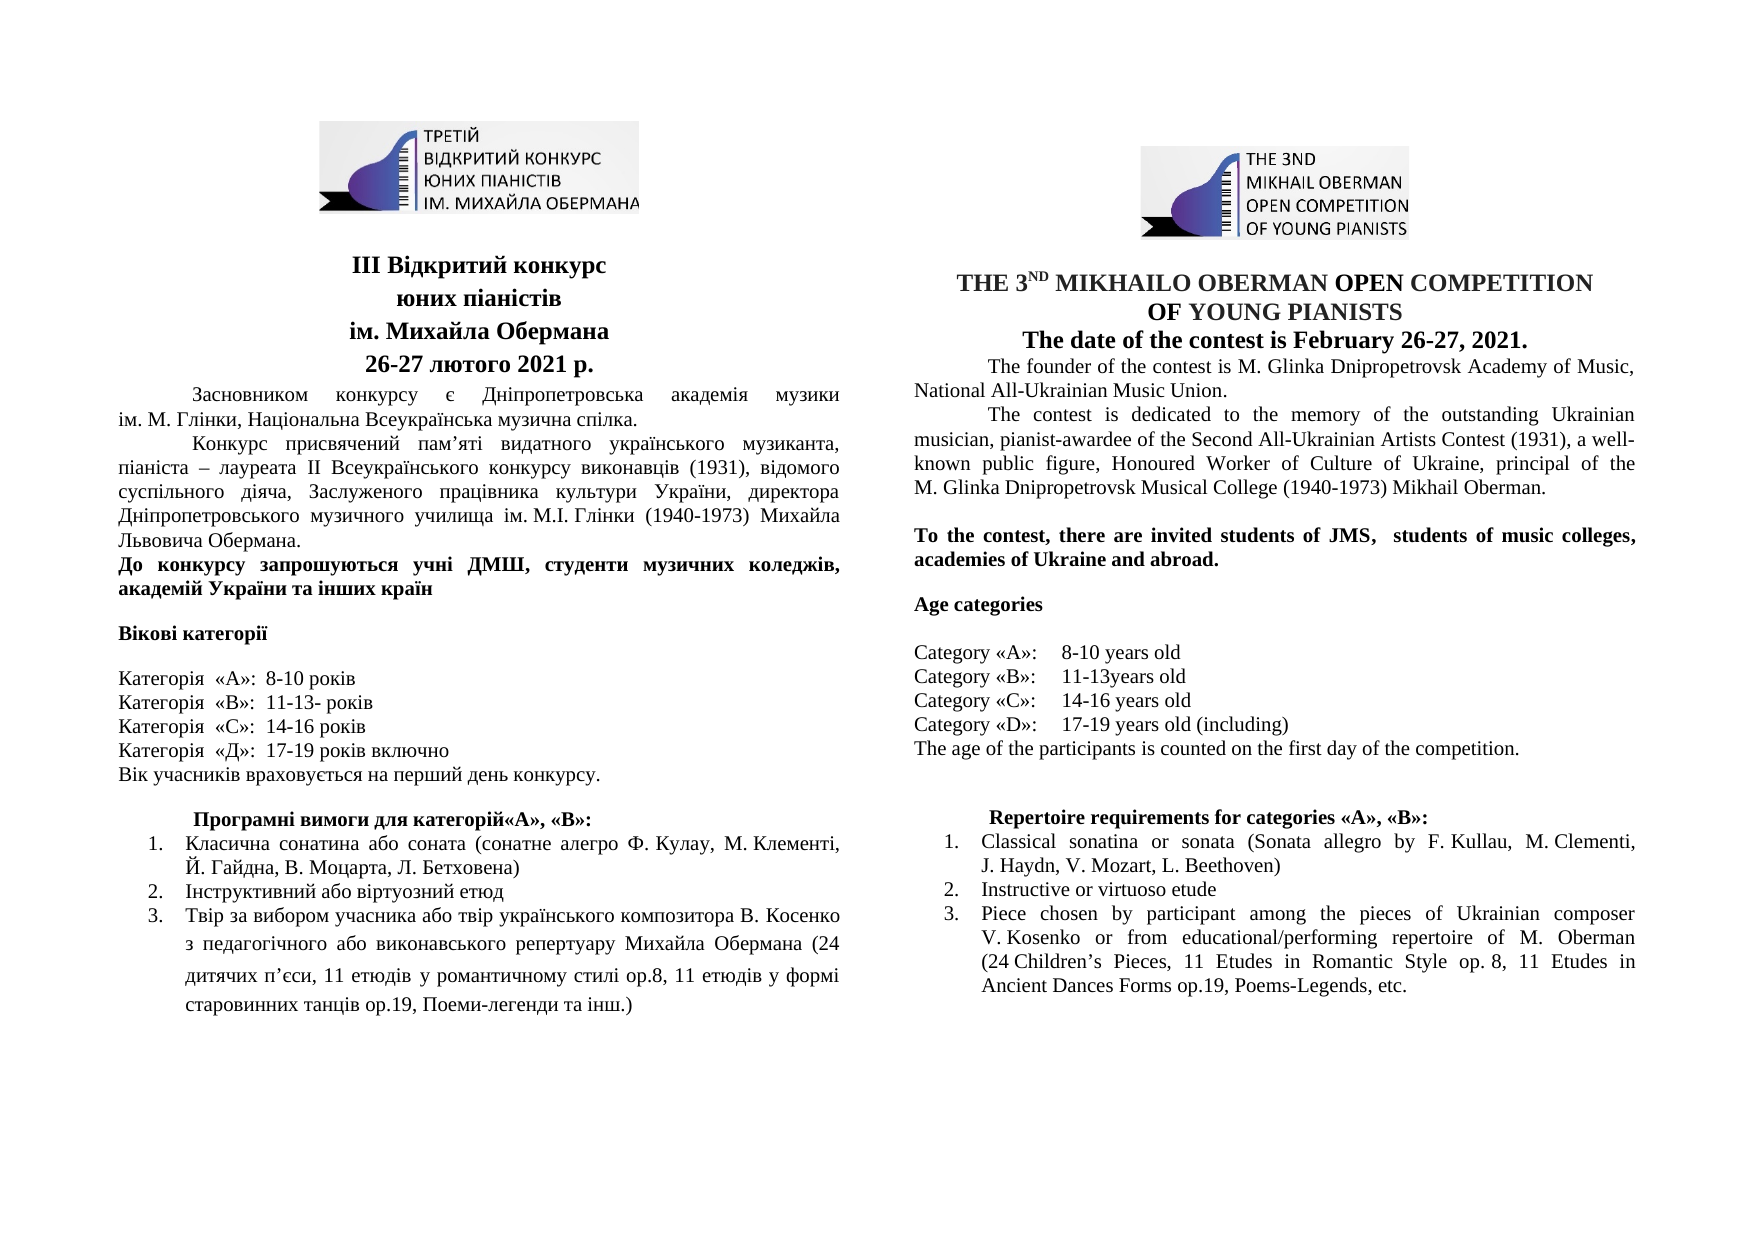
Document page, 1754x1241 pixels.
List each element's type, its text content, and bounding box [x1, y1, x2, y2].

text Конкурс присвячений пам’яті видатного українського музиканта, піаніста – лауреата II Всеукраїнського конкурсу виконавців (1931), відомого суспільного діяча, Заслуженого працівника культури України, директора Дніпропетровського музичного училища ім. М.І. Глінки (1940-1973) Михайла Львовича Обермана. [118, 431, 840, 552]
text ім. Михайла Обермана [118, 316, 840, 345]
list Repertoire requirements for categories «А», «В»: [989, 805, 1636, 829]
list Instructive or virtuoso etude [943, 877, 1636, 901]
list Piece chosen by participant among the pieces of Ukrainian composer V. Kosenko or from educational/performing repertoire of M. Oberman (24 Children’s Pieces, 11 Etudes in Romantic Style op. 8, 11 Etudes in Ancient Dances Forms ор.19, Poems-Legends, etc. [943, 901, 1636, 997]
text Категорія «А»: 8-10 років [118, 666, 840, 690]
text The date of the contest is February 26-27, 2021. [914, 326, 1636, 354]
text Категорія «С»: 14-16 років [118, 714, 840, 738]
picture [319, 121, 639, 214]
text ІІІ Відкритий конкурс [118, 250, 840, 279]
text 26-27 лютого 2021 р. [118, 349, 840, 378]
text The age of the participants is counted on the first day of the competition. [914, 736, 1636, 760]
list Інструктивний або віртуозний етюд [148, 879, 840, 903]
text Category «С»: 14-16 years old [914, 688, 1636, 712]
text The founder of the contest is M. Glinka Dnipropetrovsk Academy of Music, National All-Ukrainian Music Union. [914, 354, 1636, 402]
text THE 3ND MIKHAILO OBERMAN OPEN COMPETITION [914, 268, 1636, 297]
text Категорія «В»: 11-13- років [118, 690, 840, 714]
text OF YOUNG PIANISTS [914, 297, 1636, 326]
text Вік учасників враховується на перший день конкурсу. [118, 762, 840, 786]
list Програмні вимоги для категорій«А», «В»: [193, 807, 840, 831]
text юних піаністів [118, 283, 840, 312]
text До конкурсу запрошуються учні ДМШ, студенти музичних коледжів, академій України та інших країн [118, 552, 840, 600]
text Age categories [914, 592, 1636, 616]
list Класична сонатина або соната (сонатне алегро Ф. Кулау, М. Клементі, Й. Гайдна, В. Моцарта, Л. Бетховена) [148, 831, 840, 879]
text Category «А»: 8-10 years old [914, 640, 1636, 664]
text Вікові категорії [118, 621, 840, 645]
text The contest is dedicated to the memory of the outstanding Ukrainian musician, pianist-awardee of the Second All-Ukrainian Artists Contest (1931), a well-known public figure, Honoured Worker of Culture of Ukraine, principal of the М. Glinka Dnipropetrovsk Musical College (1940-1973) Mikhail Oberman. [914, 402, 1636, 499]
list Твір за вибором учасника або твір українського композитора В. Косенко з педагогічного або виконавського репертуару Михайла Обермана (24 дитячих п’єси, 11 етюдів у романтичному стилі ор.8, 11 етюдів у формі старовинних танців ор.19, Поеми-легенди та інш.) [148, 903, 840, 1016]
list Classical sonatina or sonata (Sonata allegro by F. Kullau, M. Clementi, J. Haydn, V. Mozart, L. Beethoven) [943, 829, 1636, 877]
text Category «D»: 17-19 years old (including) [914, 712, 1636, 736]
text Категорія «Д»: 17-19 років включно [118, 738, 840, 762]
picture [1140, 146, 1410, 240]
text Засновником конкурсу є Дніпропетровська академія музики ім. М. Глінки, Національна Всеукраїнська музична спілка. [118, 382, 840, 431]
text To the contest, there are invited students of JMS, students of music colleges, academies of Ukraine and abroad. [914, 523, 1636, 571]
text Category «В»: 11-13years old [914, 664, 1636, 688]
